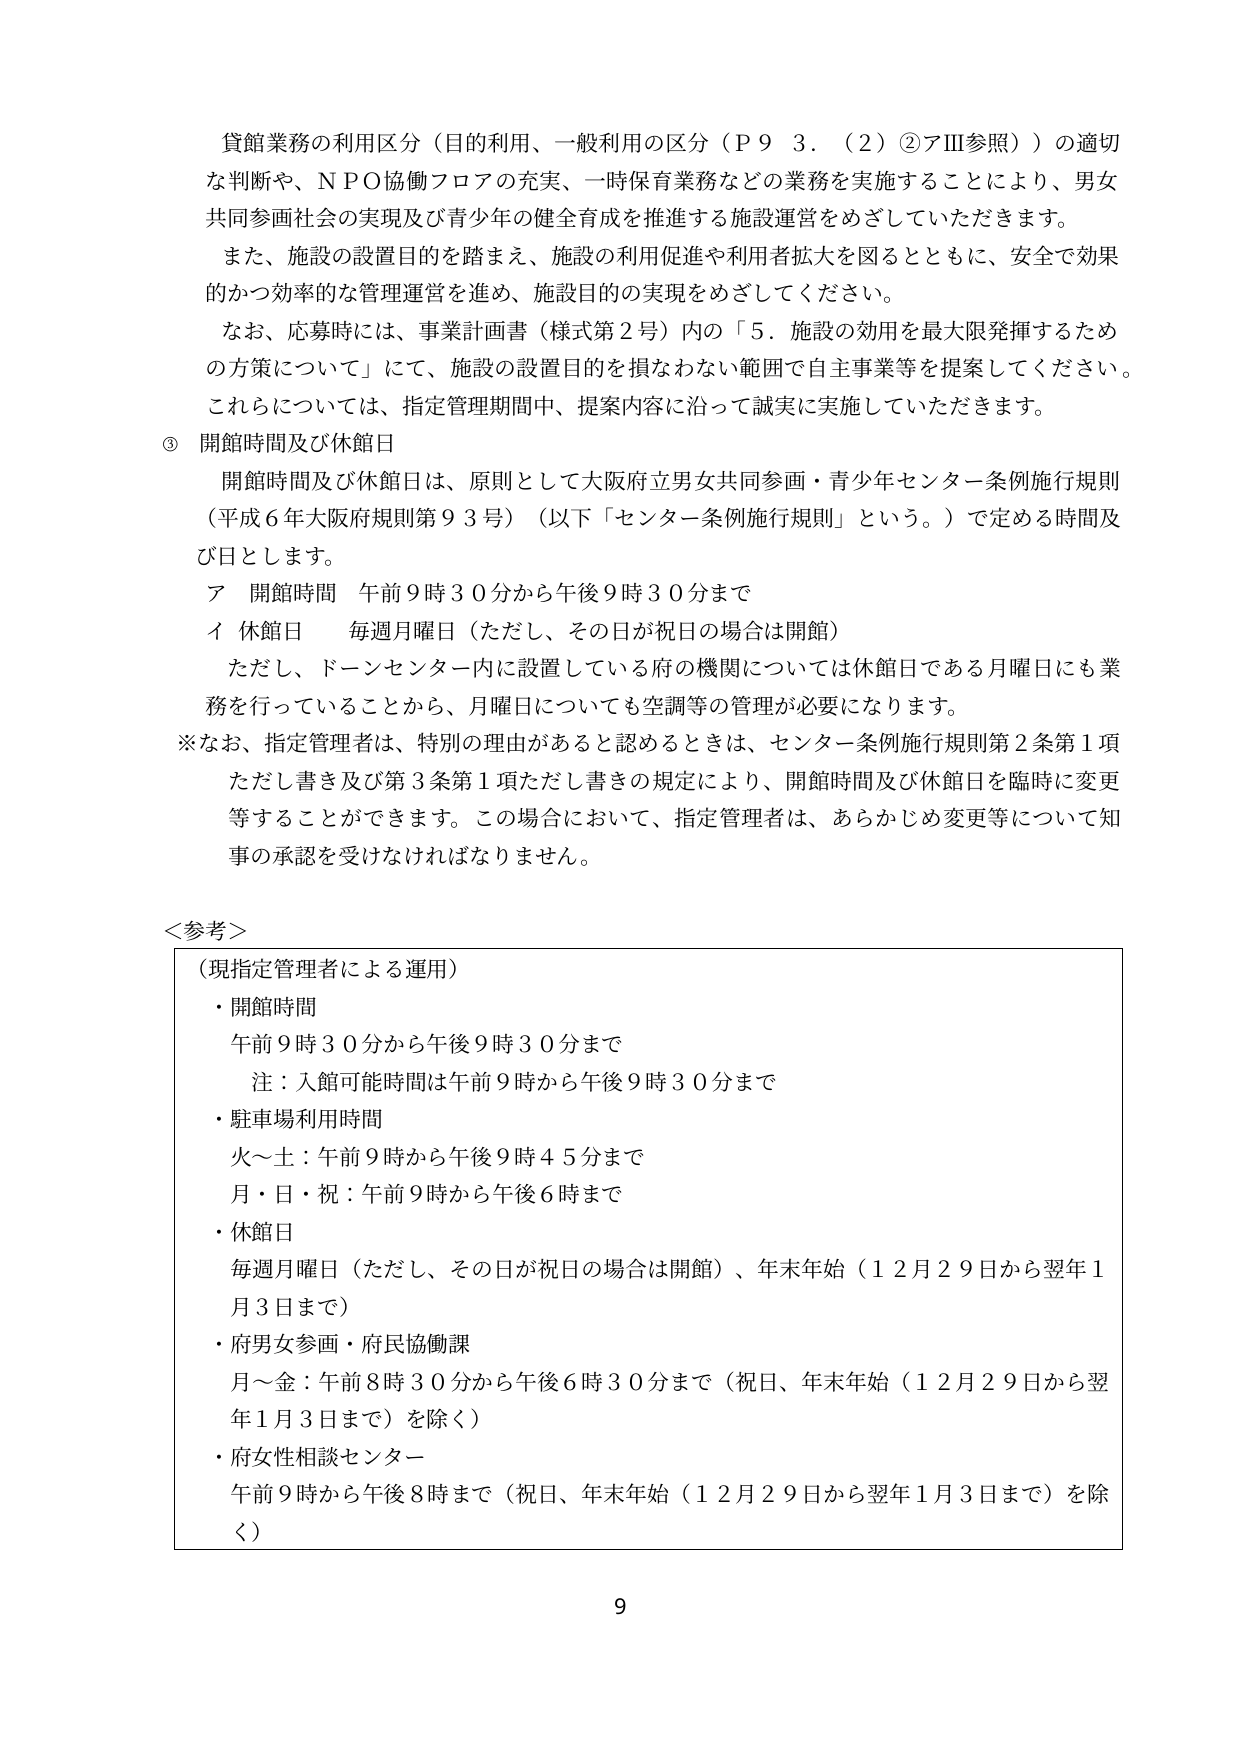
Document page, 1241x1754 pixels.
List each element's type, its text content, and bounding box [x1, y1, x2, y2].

list 開館時間及び休館日 [162, 423, 1122, 461]
list 貸館業務の利用区分（目的利用、一般利用の区分（Ｐ９ ３．（２）②アⅢ参照））の適切な判断や、ＮＰＯ協働フロアの充実、一時保育業務などの業務を実施することにより、男女共同参画社会の実現及び青少年の健全育成を推進する施設運営をめざしていただきます。 [206, 123, 1122, 236]
text ＜参考＞ [118, 911, 1122, 948]
text ただし、ドーンセンター内に設置している府の機関については休館日である月曜日にも業務を行っていることから、月曜日についても空調等の管理が必要になります。 [206, 648, 1122, 723]
text ※なお、指定管理者は、特別の理由があると認めるときは、センター条例施行規則第２条第１項ただし書き及び第３条第１項ただし書きの規定により、開館時間及び休館日を臨時に変更等することができます。この場合において、指定管理者は、あらかじめ変更等について知事の承認を受けなければなりません。 [103, 723, 1122, 873]
text 開館時間及び休館日は、原則として大阪府立男女共同参画・青少年センター条例施行規則（平成６年大阪府規則第９３号）（以下「センター条例施行規則」という。）で定める時間及び日とします。 [195, 461, 1122, 573]
text イ 休館日 毎週月曜日（ただし、その日が祝日の場合は開館） [184, 611, 1122, 648]
text また、施設の設置目的を踏まえ、施設の利用促進や利用者拡大を図るとともに、安全で効果的かつ効率的な管理運営を進め、施設目的の実現をめざしてください。 [206, 236, 1122, 311]
text なお、応募時には、事業計画書（様式第２号）内の「５．施設の効用を最大限発揮するための方策について」にて、施設の設置目的を損なわない範囲で自主事業等を提案してください。これらについては、指定管理期間中、提案内容に沿って誠実に実施していただきます。 [206, 311, 1122, 423]
table_header （現指定管理者による運用） ・開館時間 午前９時３０分から午後９時３０分まで 注：入館可能時間は午前９時から午後９時３０分まで ・駐車場利用時間 火～土：午前９時から午後９時４５分まで 月・日・祝：午前９時から午後６時まで ・休館日 毎週月曜日（ただし、その日が祝日の場合は開館）、年末年始（１２月２９日から翌年１月３日まで） ・府男女参画・府民協働課 月～金：午前８時３０分から午後６時３０分まで（祝日、年末年始（１２月２９日から翌年１月３日まで）を除く） ・府女性相談センター 午前９時から午後８時まで（祝日、年末年始（１２月２９日から翌年１月３日まで）を除く） [175, 949, 1122, 1549]
text ア 開館時間 午前９時３０分から午後９時３０分まで [184, 573, 1122, 611]
